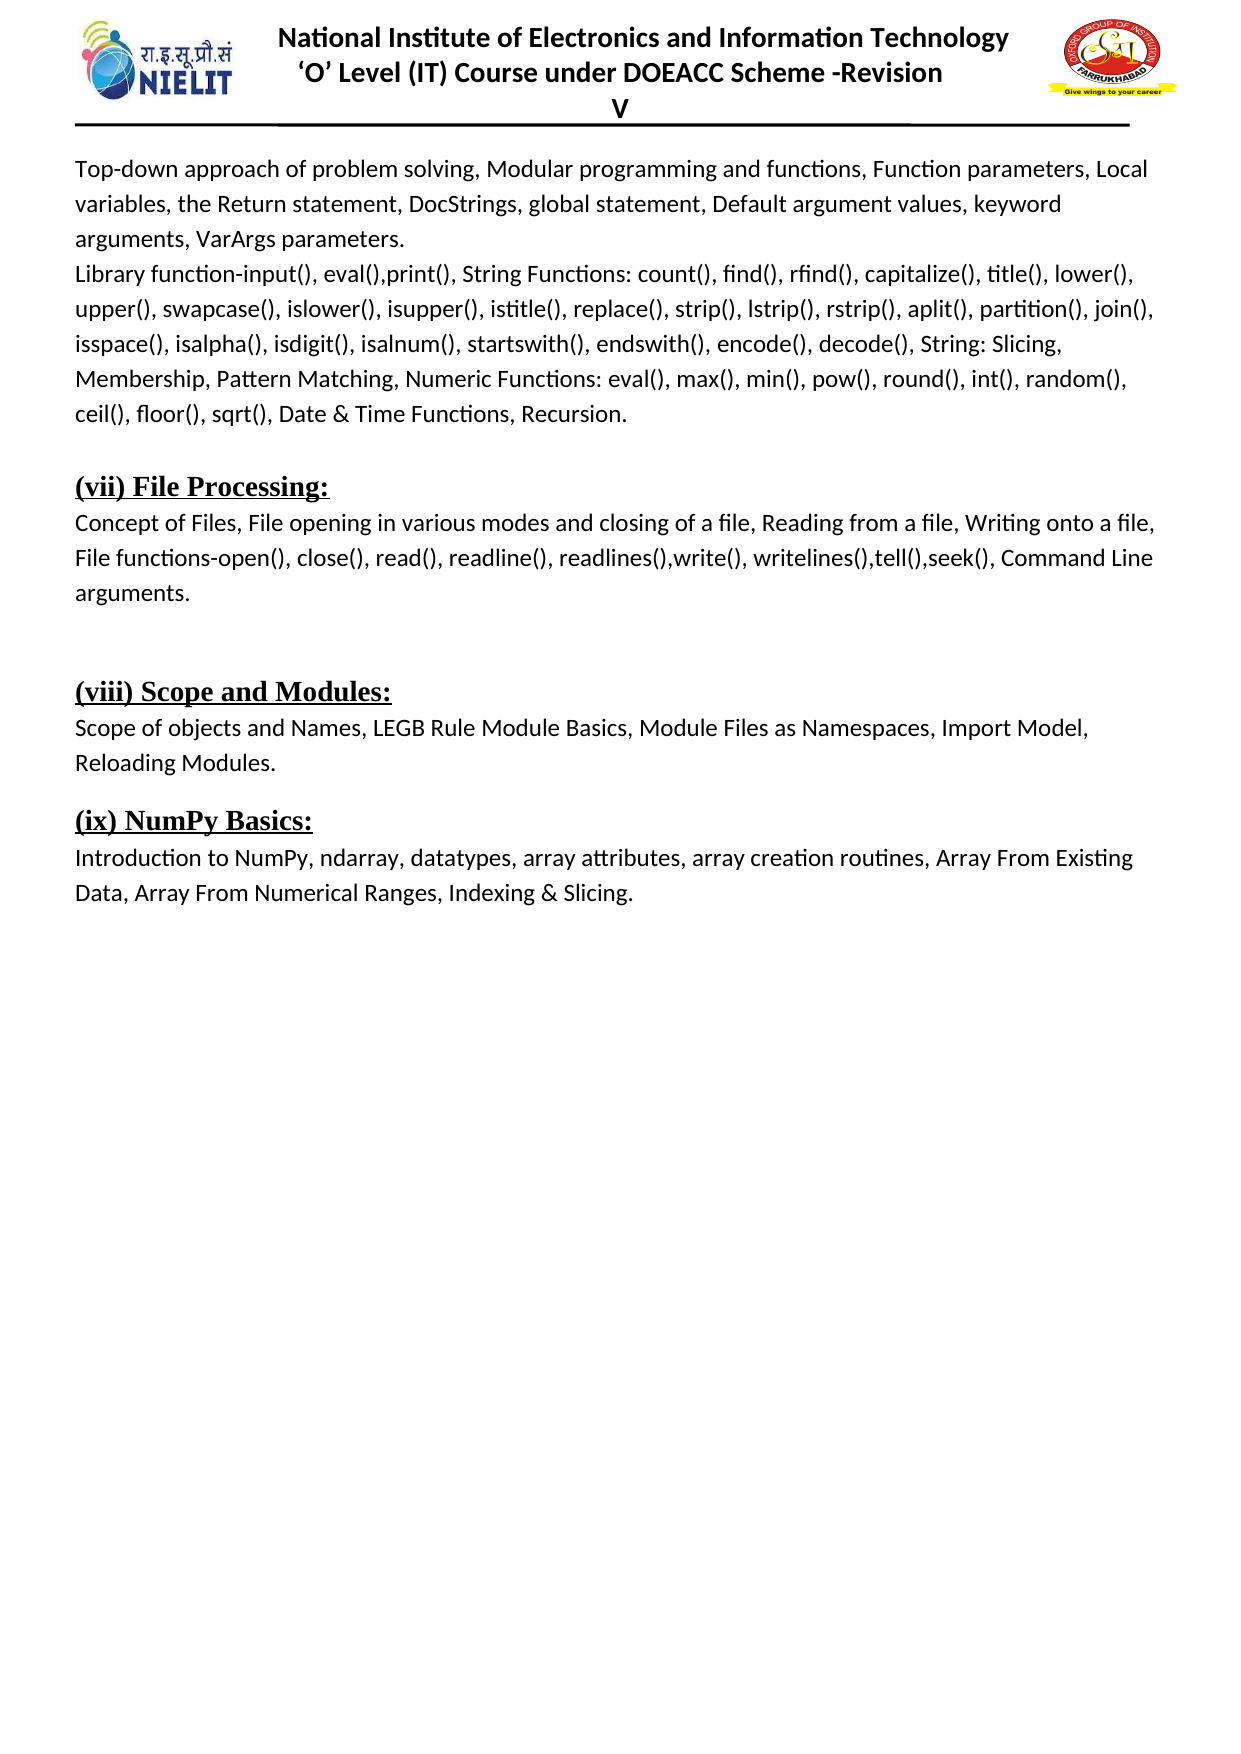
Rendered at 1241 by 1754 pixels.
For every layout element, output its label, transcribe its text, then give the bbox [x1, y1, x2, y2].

text (viii) Scope and Modules: [75, 674, 1165, 707]
text Introduction to NumPy, ndarray, datatypes, array attributes, array creation routines, Array From Existing Data, Array From Numerical Ranges, Indexing & Slicing. [75, 842, 1165, 939]
text Concept of Files, File opening in various modes and closing of a file, Reading from a file, Writing onto a file, File functions-open(), close(), read(), readline(), readlines(),write(), writelines(),tell(),seek(), Command Line arguments. [75, 507, 1165, 608]
text (ix) NumPy Basics: [75, 803, 1165, 837]
text Top-down approach of problem solving, Modular programming and functions, Function parameters, Local variables, the Return statement, DocStrings, global statement, Default argument values, keyword arguments, VarArgs parameters. [75, 154, 1165, 254]
text Membership, Pattern Matching, Numeric Functions: eval(), max(), min(), pow(), round(), int(), random(), ceil(), floor(), sqrt(), Date & Time Functions, Recursion. [75, 364, 1165, 429]
text (vii) File Processing: [75, 469, 1165, 502]
picture [78, 18, 237, 116]
text Library function-input(), eval(),print(), String Functions: count(), find(), rfind(), capitalize(), title(), lower(), upper(), swapcase(), islower(), isupper(), istitle(), replace(), strip(), lstrip(), rstrip(), aplit(), partition(), join(), isspace(), isalpha(), isdigit(), isalnum(), startswith(), endswith(), encode(), decode(), String: Slicing, [75, 259, 1165, 359]
picture [1046, 18, 1179, 96]
text Scope of objects and Names, LEGB Rule Module Basics, Module Files as Namespaces, Import Model, Reloading Modules. [75, 712, 1165, 778]
